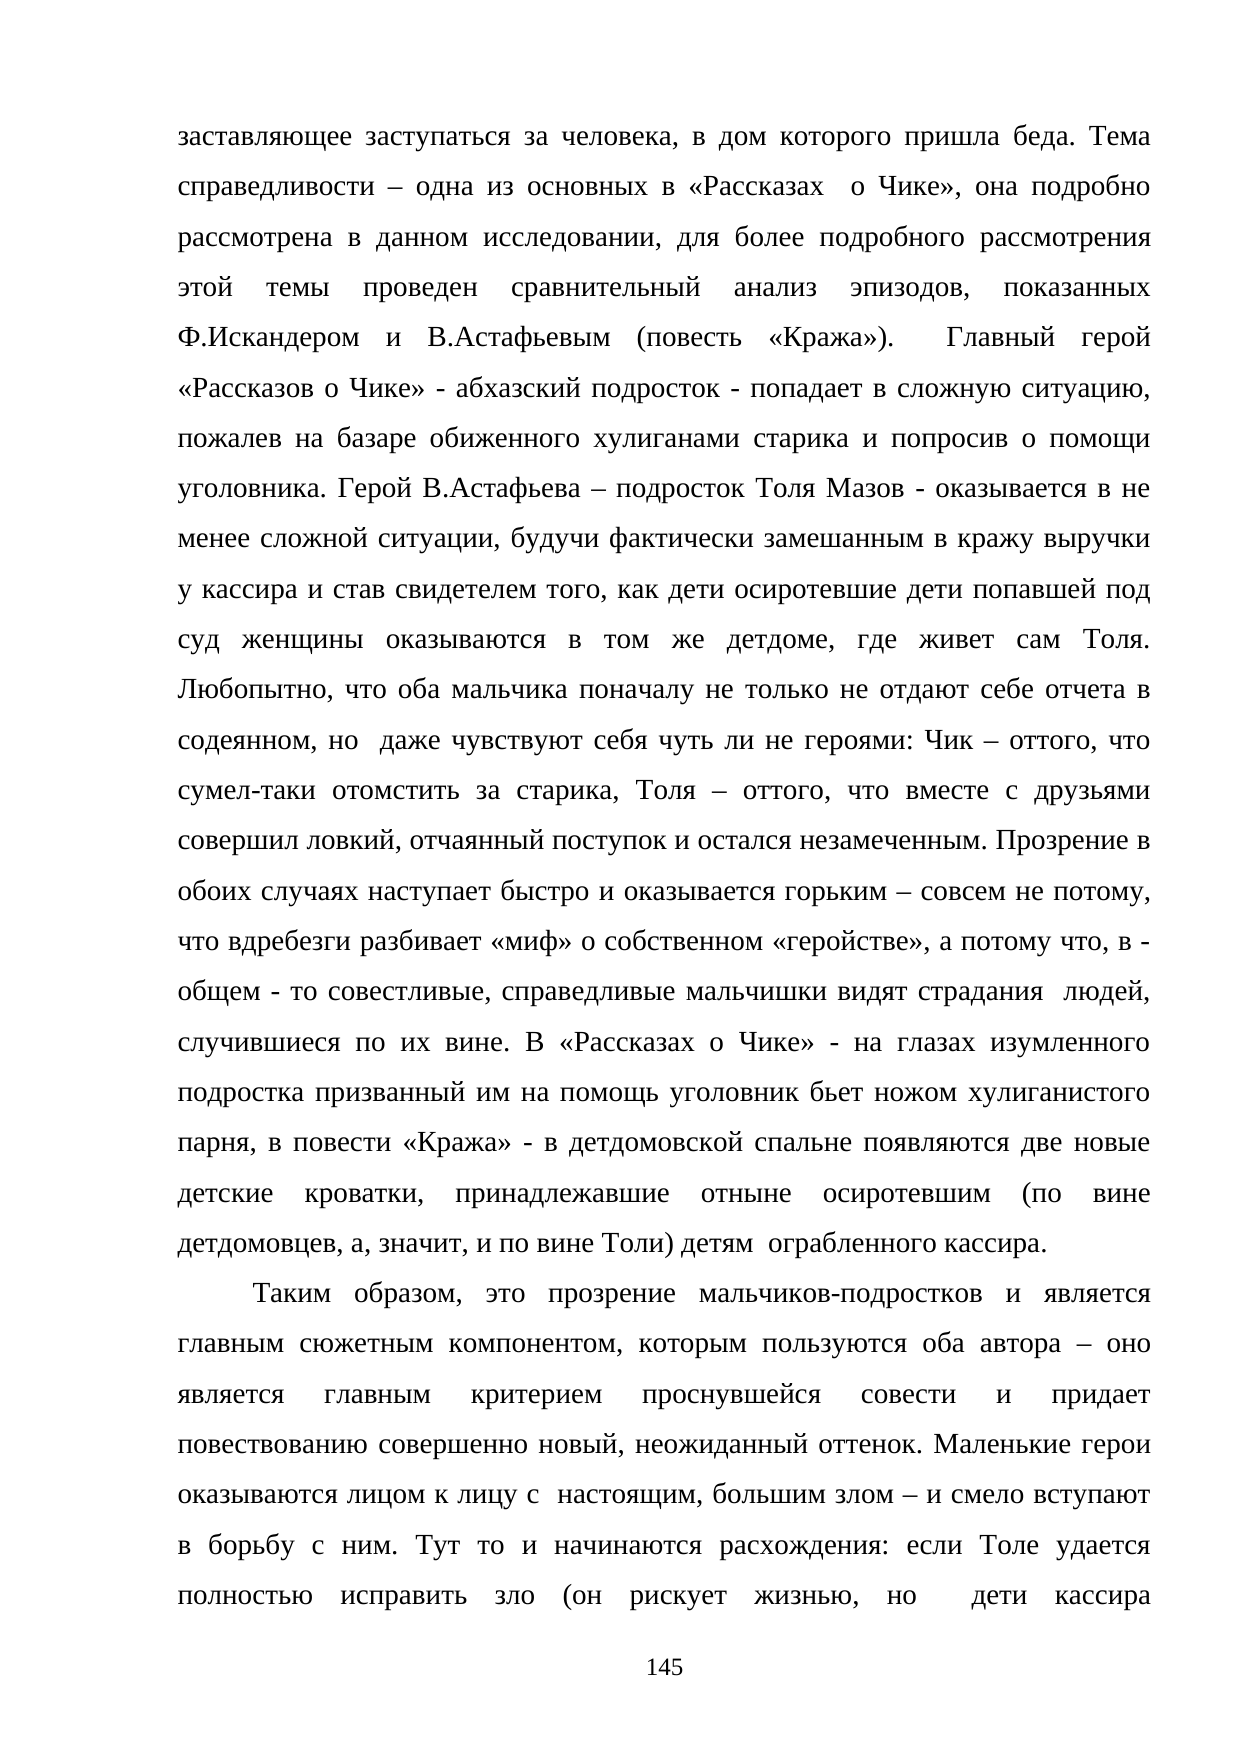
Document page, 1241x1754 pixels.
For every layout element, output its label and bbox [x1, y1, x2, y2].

text [177, 118, 1152, 1258]
text [177, 1275, 1152, 1611]
